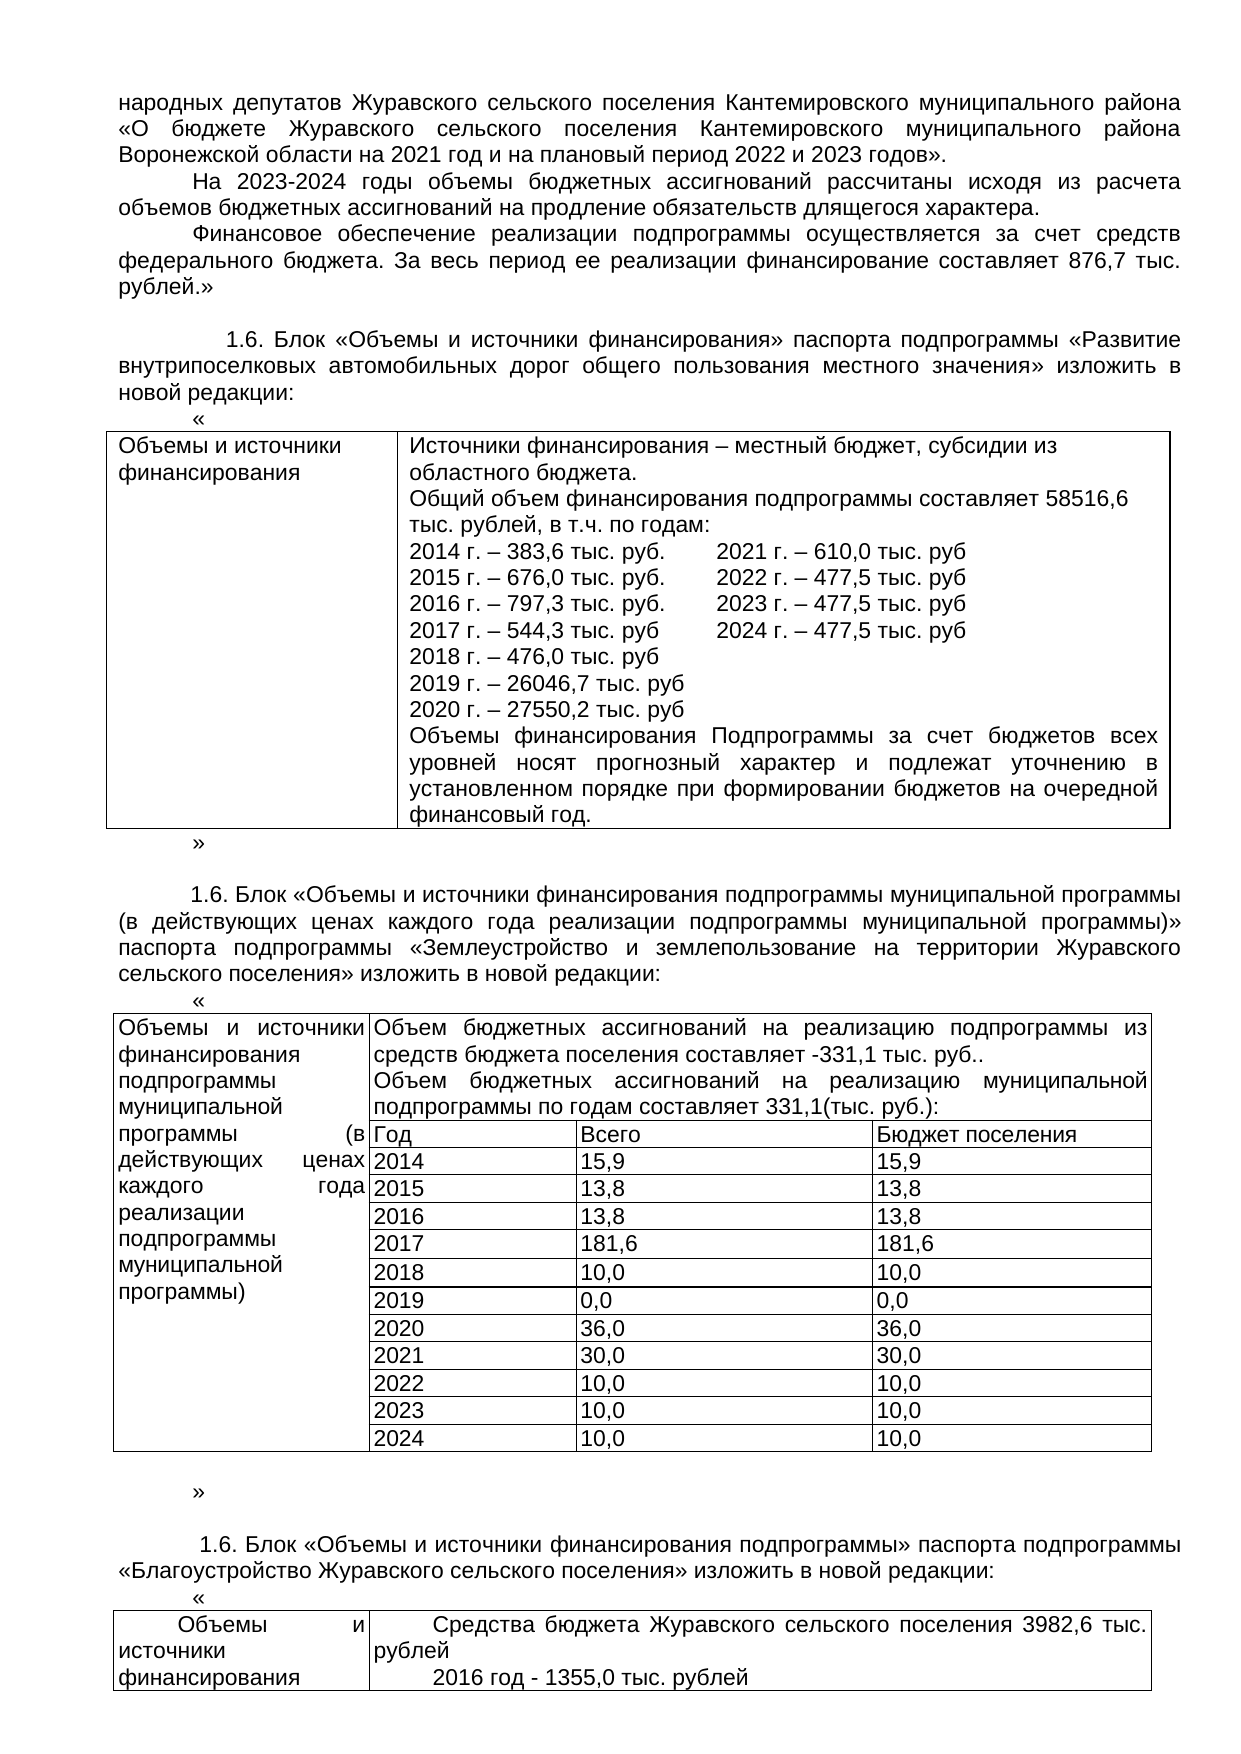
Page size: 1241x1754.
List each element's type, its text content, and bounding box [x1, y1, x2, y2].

table_cell 10,0 [873, 1370, 1151, 1396]
table_cell 10,0 [873, 1259, 1151, 1286]
text На 2023-2024 годы объемы бюджетных ассигнований рассчитаны исходя из расчета объемов бюджетных ассигнований на продление обязательств длящегося характера. [118, 168, 1181, 220]
text « [118, 987, 1181, 1013]
text 1.6. Блок «Объемы и источники финансирования подпрограммы» паспорта подпрограммы «Благоустройство Журавского сельского поселения» изложить в новой редакции: [118, 1531, 1181, 1584]
table_cell 10,0 [873, 1397, 1151, 1423]
table_header Источники финансирования – местный бюджет, субсидии из областного бюджета. Общий объем финансирования подпрограммы составляет 58516,6 тыс. рублей, в т.ч. по годам: 2014 г. – 383,6 тыс. руб. 2021 г. – 610,0 тыс. руб 2015 г. – 676,0 тыс. руб. 2022 г. – 477,5 тыс. руб 2016 г. – 797,3 тыс. руб. 2023 г. – 477,5 тыс. руб 2017 г. – 544,3 тыс. руб 2024 г. – 477,5 тыс. руб 2018 г. – 476,0 тыс. руб 2019 г. – 26046,7 тыс. руб 2020 г. – 27550,2 тыс. руб Объемы финансирования Подпрограммы за счет бюджетов всех уровней носят прогнозный характер и подлежат уточнению в установленном порядке при формировании бюджетов на очередной финансовый год. [398, 432, 1169, 828]
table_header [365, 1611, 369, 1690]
table_cell 30,0 [577, 1342, 872, 1369]
text 1.6. Блок «Объемы и источники финансирования» паспорта подпрограммы «Развитие внутрипоселковых автомобильных дорог общего пользования местного значения» изложить в новой редакции: [118, 326, 1181, 405]
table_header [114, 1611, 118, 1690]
table_header Объемы и источники финансирования [107, 432, 397, 828]
table_cell 2017 [370, 1230, 576, 1258]
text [118, 89, 1181, 168]
table_cell 10,0 [577, 1425, 872, 1451]
table_cell 181,6 [577, 1230, 872, 1258]
table_cell 10,0 [577, 1370, 872, 1396]
text « [118, 1584, 1181, 1610]
table_cell 10,0 [873, 1425, 1151, 1451]
table_cell 36,0 [577, 1315, 872, 1341]
text » [118, 829, 1181, 855]
table_cell 181,6 [873, 1230, 1151, 1258]
text « [118, 405, 1181, 431]
table_cell 0,0 [577, 1288, 872, 1314]
table_cell 10,0 [577, 1259, 872, 1286]
text 1.6. Блок «Объемы и источники финансирования подпрограммы муниципальной программы (в действующих ценах каждого года реализации подпрограммы муниципальной программы)» паспорта подпрограммы «Землеустройство и землепользование на территории Журавского сельского поселения» изложить в новой редакции: [118, 881, 1181, 987]
table_cell 30,0 [873, 1342, 1151, 1369]
table_cell 0,0 [873, 1288, 1151, 1314]
text Финансовое обеспечение реализации подпрограммы осуществляется за счет средств федерального бюджета. За весь период ее реализации финансирование составляет 876,7 тыс. рублей.» [118, 220, 1181, 299]
text » [118, 1478, 1181, 1504]
table_cell 2018 [370, 1259, 576, 1286]
table_cell 10,0 [577, 1397, 872, 1423]
table_cell 36,0 [873, 1315, 1151, 1341]
